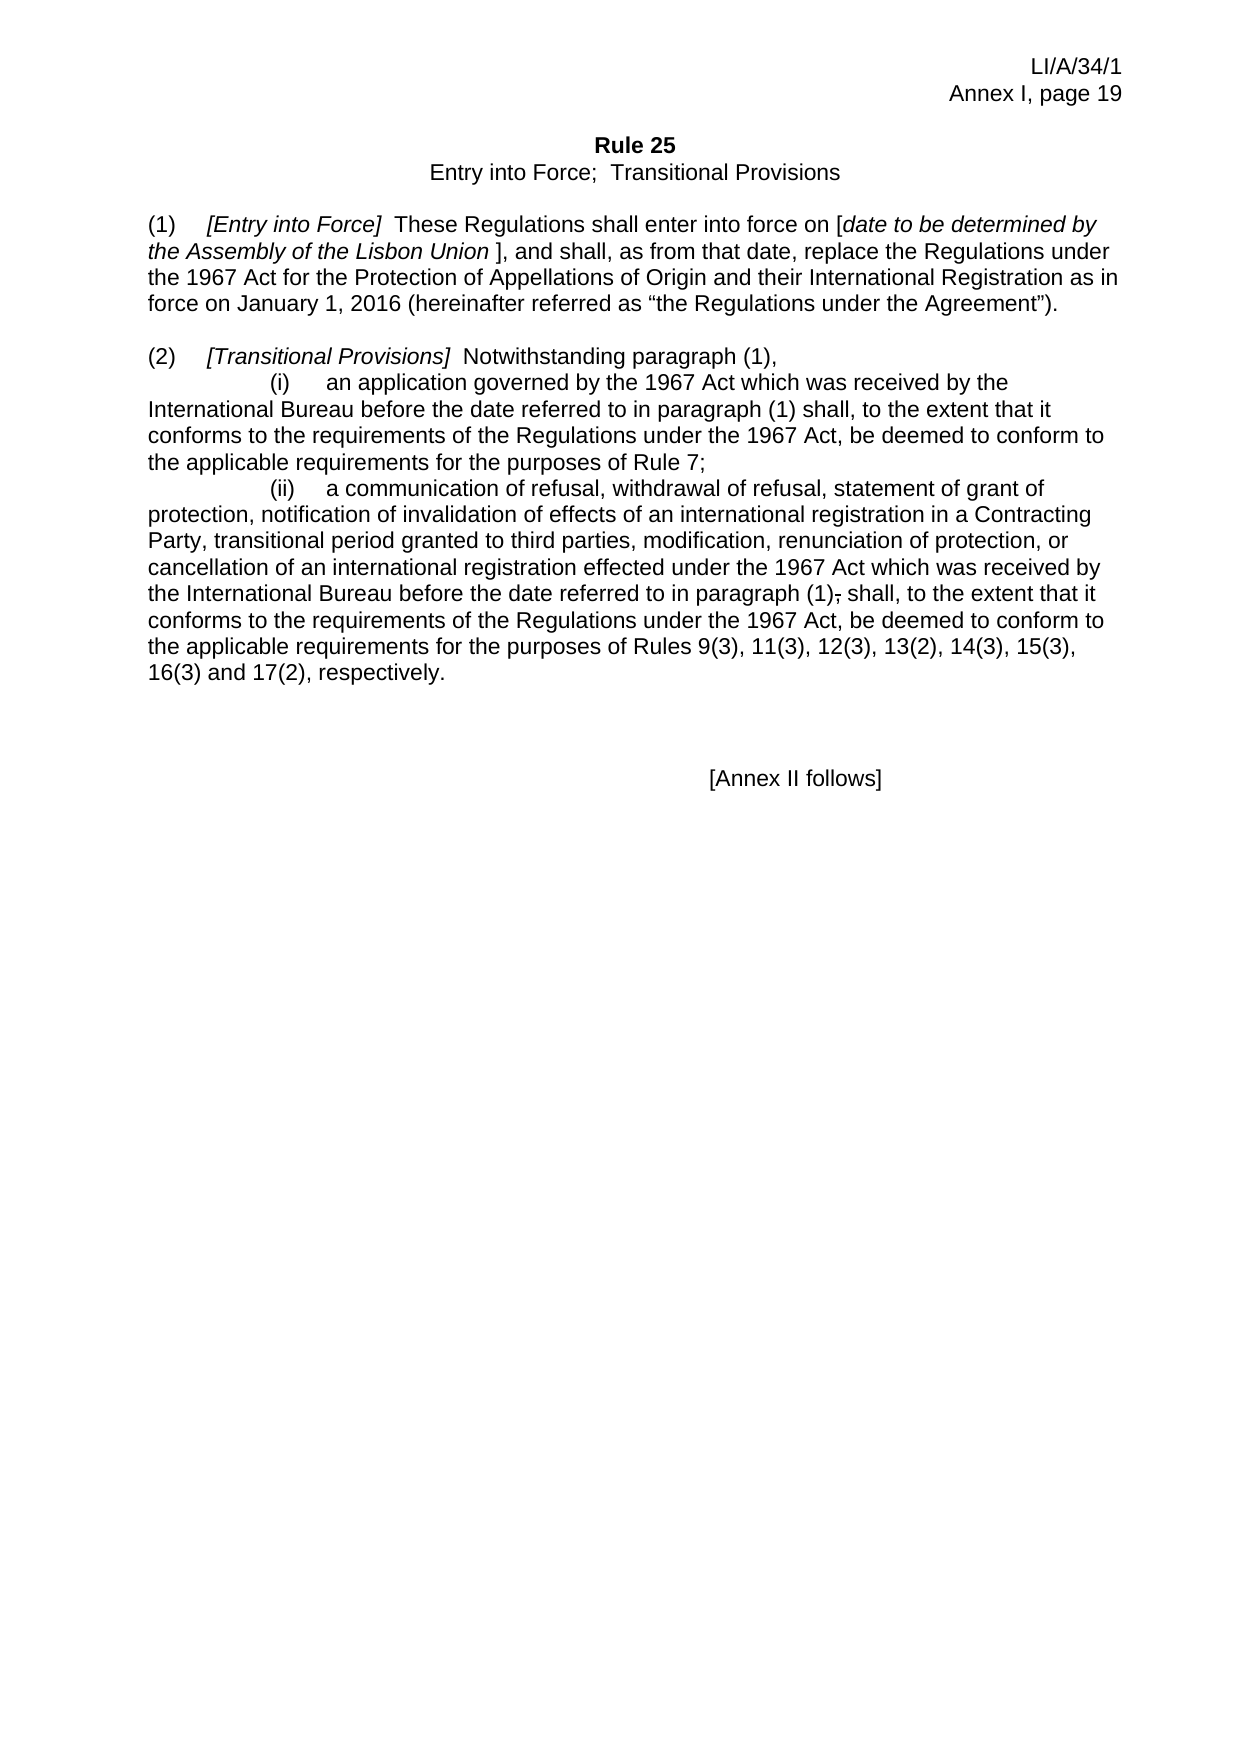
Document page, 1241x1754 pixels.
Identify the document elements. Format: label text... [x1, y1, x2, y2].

text Entry into Force; Transitional Provisions [148, 158, 1122, 185]
text (2) [Transitional Provisions] Notwithstanding paragraph (1), [148, 343, 1122, 369]
text (i) an application governed by the 1967 Act which was received by the International Bureau before the date referred to in paragraph (1) shall, to the extent that it conforms to the requirements of the Regulations under the 1967 Act, be deemed to conform to the applicable requirements for the purposes of Rule 7; [148, 369, 1122, 475]
text Rule 25 [148, 132, 1122, 158]
text (1) [Entry into Force] These Regulations shall enter into force on [date to be determined by the Assembly of the Lisbon Union ], and shall, as from that date, replace the Regulations under the 1967 Act for the Protection of Appellations of Origin and their International Registration as in force on January 1, 2016 (hereinafter referred as “the Regulations under the Agreement”). [148, 211, 1122, 317]
text (ii) a communication of refusal, withdrawal of refusal, statement of grant of protection, notification of invalidation of effects of an international registration in a Contracting Party, transitional period granted to third parties, modification, renunciation of protection, or cancellation of an international registration effected under the 1967 Act which was received by the International Bureau before the date referred to in paragraph (1), shall, to the extent that it conforms to the requirements of the Regulations under the 1967 Act, be deemed to conform to the applicable requirements for the purposes of Rules 9(3), 11(3), 12(3), 13(2), 14(3), 15(3), 16(3) and 17(2), respectively. [148, 475, 1122, 686]
text [Annex II follows] [709, 765, 1122, 791]
